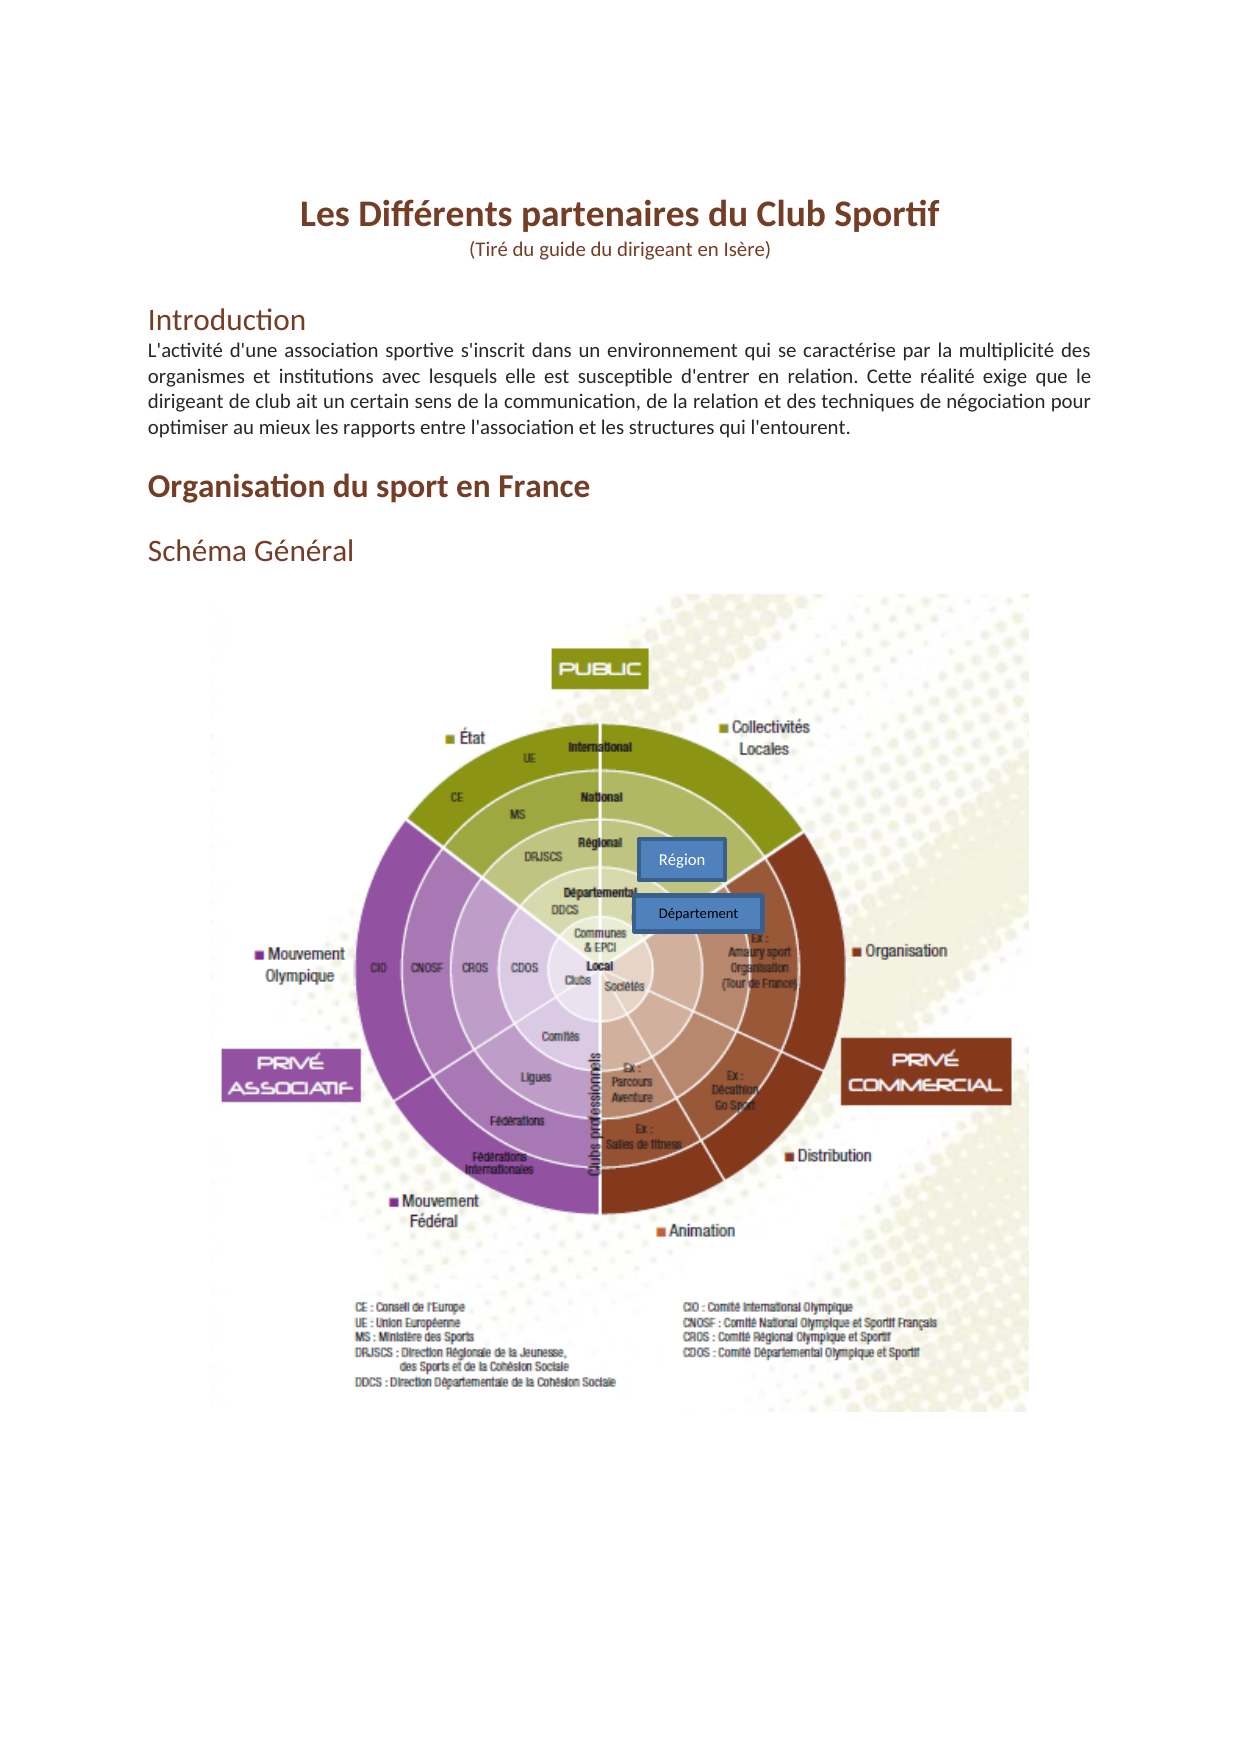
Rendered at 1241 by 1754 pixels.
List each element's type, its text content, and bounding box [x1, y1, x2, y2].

text (Tiré du guide du dirigeant en Isère) [148, 236, 1093, 261]
text Schéma Général [148, 531, 1093, 569]
text L'activité d'une association sportive s'inscrit dans un environnement qui se caractérise par la multiplicité des organismes et institutions avec lesquels elle est susceptible d'entrer en relation. Cette réalité exige que le dirigeant de club ait un certain sens de la communication, de la relation et des techniques de négociation pour optimiser au mieux les rapports entre l'association et les structures qui l'entourent. [148, 338, 1093, 439]
picture [211, 594, 1029, 1412]
text Les Différents partenaires du Club Sportif [148, 190, 1093, 236]
text Organisation du sport en France [148, 465, 1093, 506]
text Introduction [148, 299, 1093, 338]
